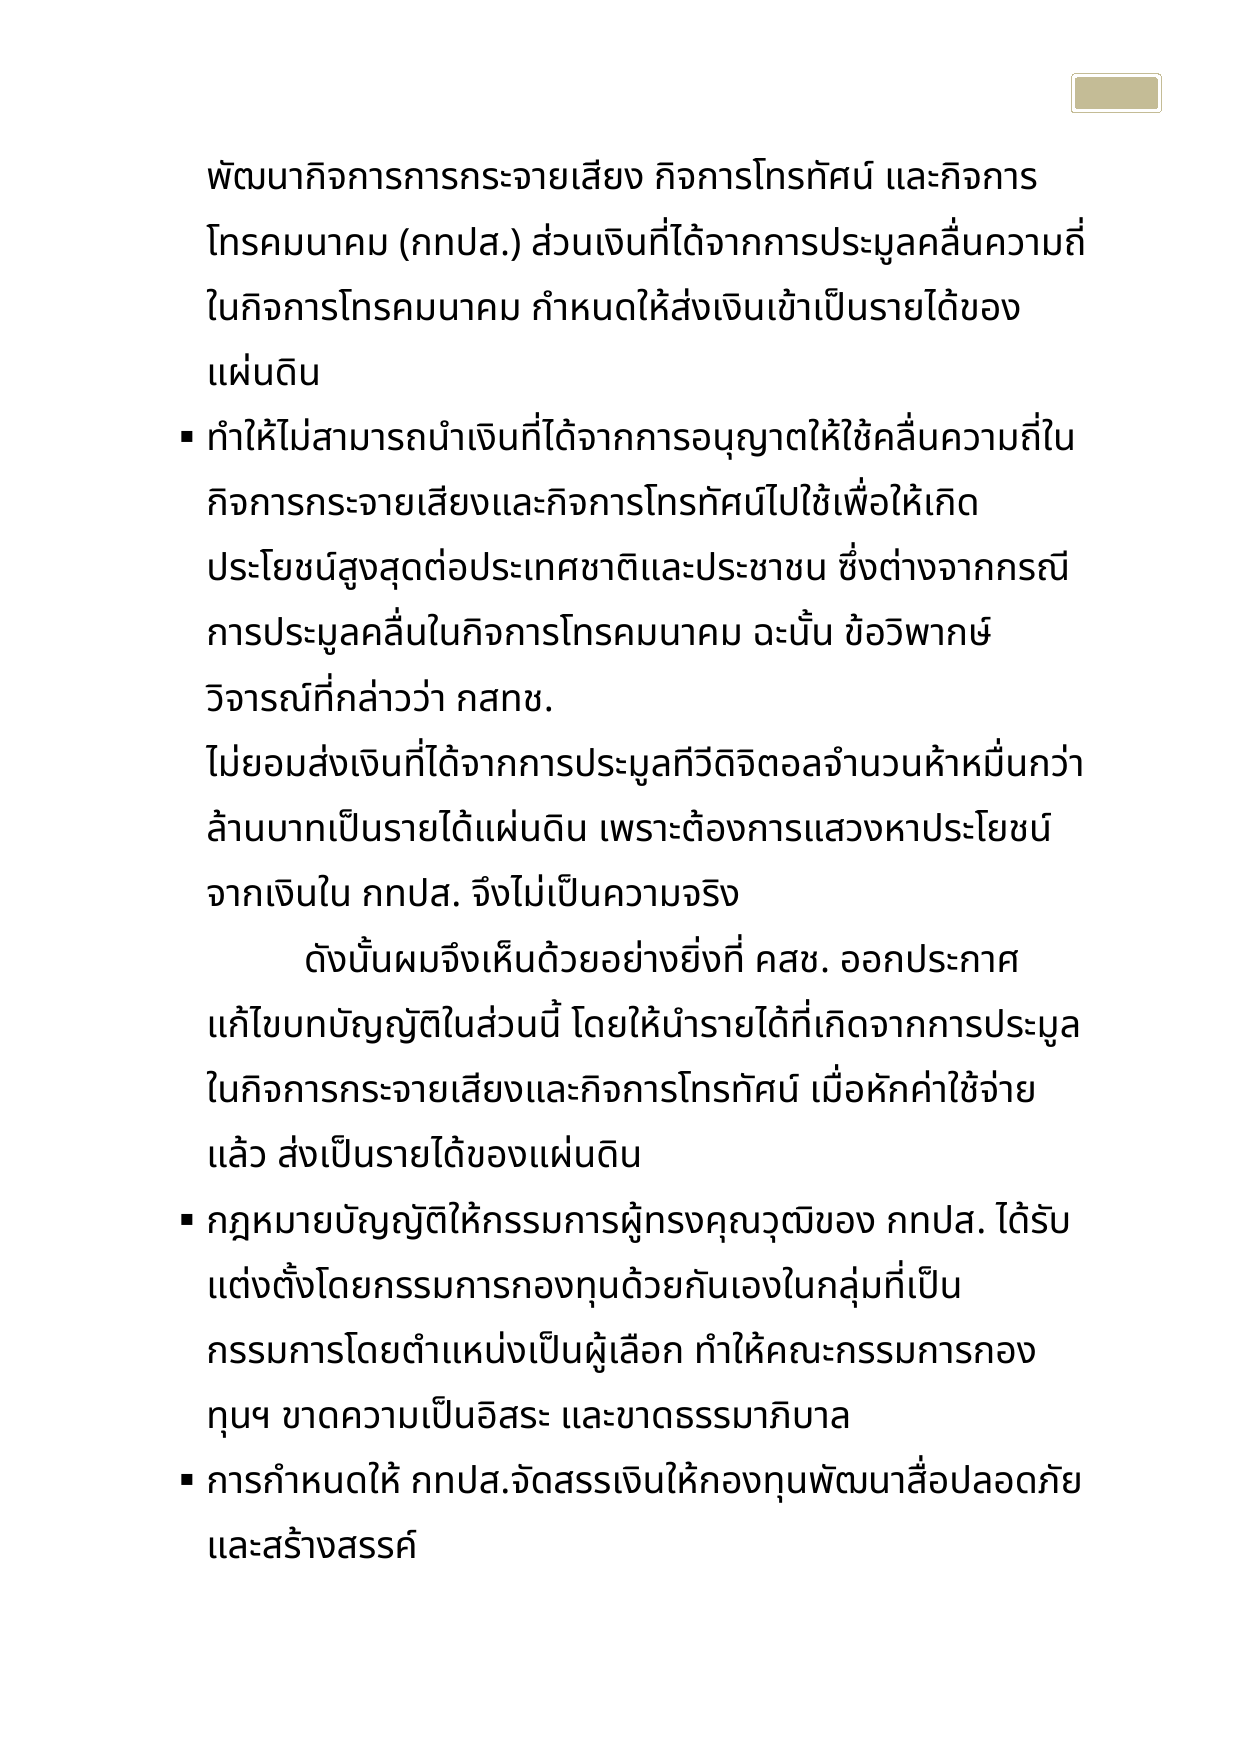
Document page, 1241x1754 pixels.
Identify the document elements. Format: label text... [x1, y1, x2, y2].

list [178, 150, 1090, 402]
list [178, 1454, 1090, 1576]
list กฎหมายบัญญัติให้กรรมการผู้ทรงคุณวุฒิของ กทปส. ได้รับแต่งตั้งโดยกรรมการกองทุนด้วยกันเองในกลุ่มที่เป็นกรรมการโดยตำแหน่งเป็นผู้เลือก ทำให้คณะกรรมการกองทุนฯ ขาดความเป็นอิสระ และขาดธรรมาภิบาล [178, 1193, 1090, 1445]
list ดังนั้นผมจึงเห็นด้วยอย่างยิ่งที่ คสช. ออกประกาศแก้ไขบทบัญญัติในส่วนนี้ โดยให้นำรายได้ที่เกิดจากการประมูลในกิจการกระจายเสียงและกิจการโทรทัศน์ เมื่อหักค่าใช้จ่ายแล้ว ส่งเป็นรายได้ของแผ่นดิน [206, 932, 1090, 1184]
list ทำให้ไม่สามารถนำเงินที่ได้จากการอนุญาตให้ใช้คลื่นความถี่ในกิจการกระจายเสียงและกิจการโทรทัศน์ไปใช้เพื่อให้เกิดประโยชน์สูงสุดต่อประเทศชาติและประชาชน ซึ่งต่างจากกรณีการประมูลคลื่นในกิจการโทรคมนาคม ฉะนั้น ข้อวิพากษ์วิจารณ์ที่กล่าวว่า กสทช. ไม่ยอมส่งเงินที่ได้จากการประมูลทีวีดิจิตอลจำนวนห้าหมื่นกว่าล้านบาทเป็นรายได้แผ่นดิน เพราะต้องการแสวงหาประโยชน์จากเงินใน กทปส. จึงไม่เป็นความจริง [178, 411, 1090, 924]
